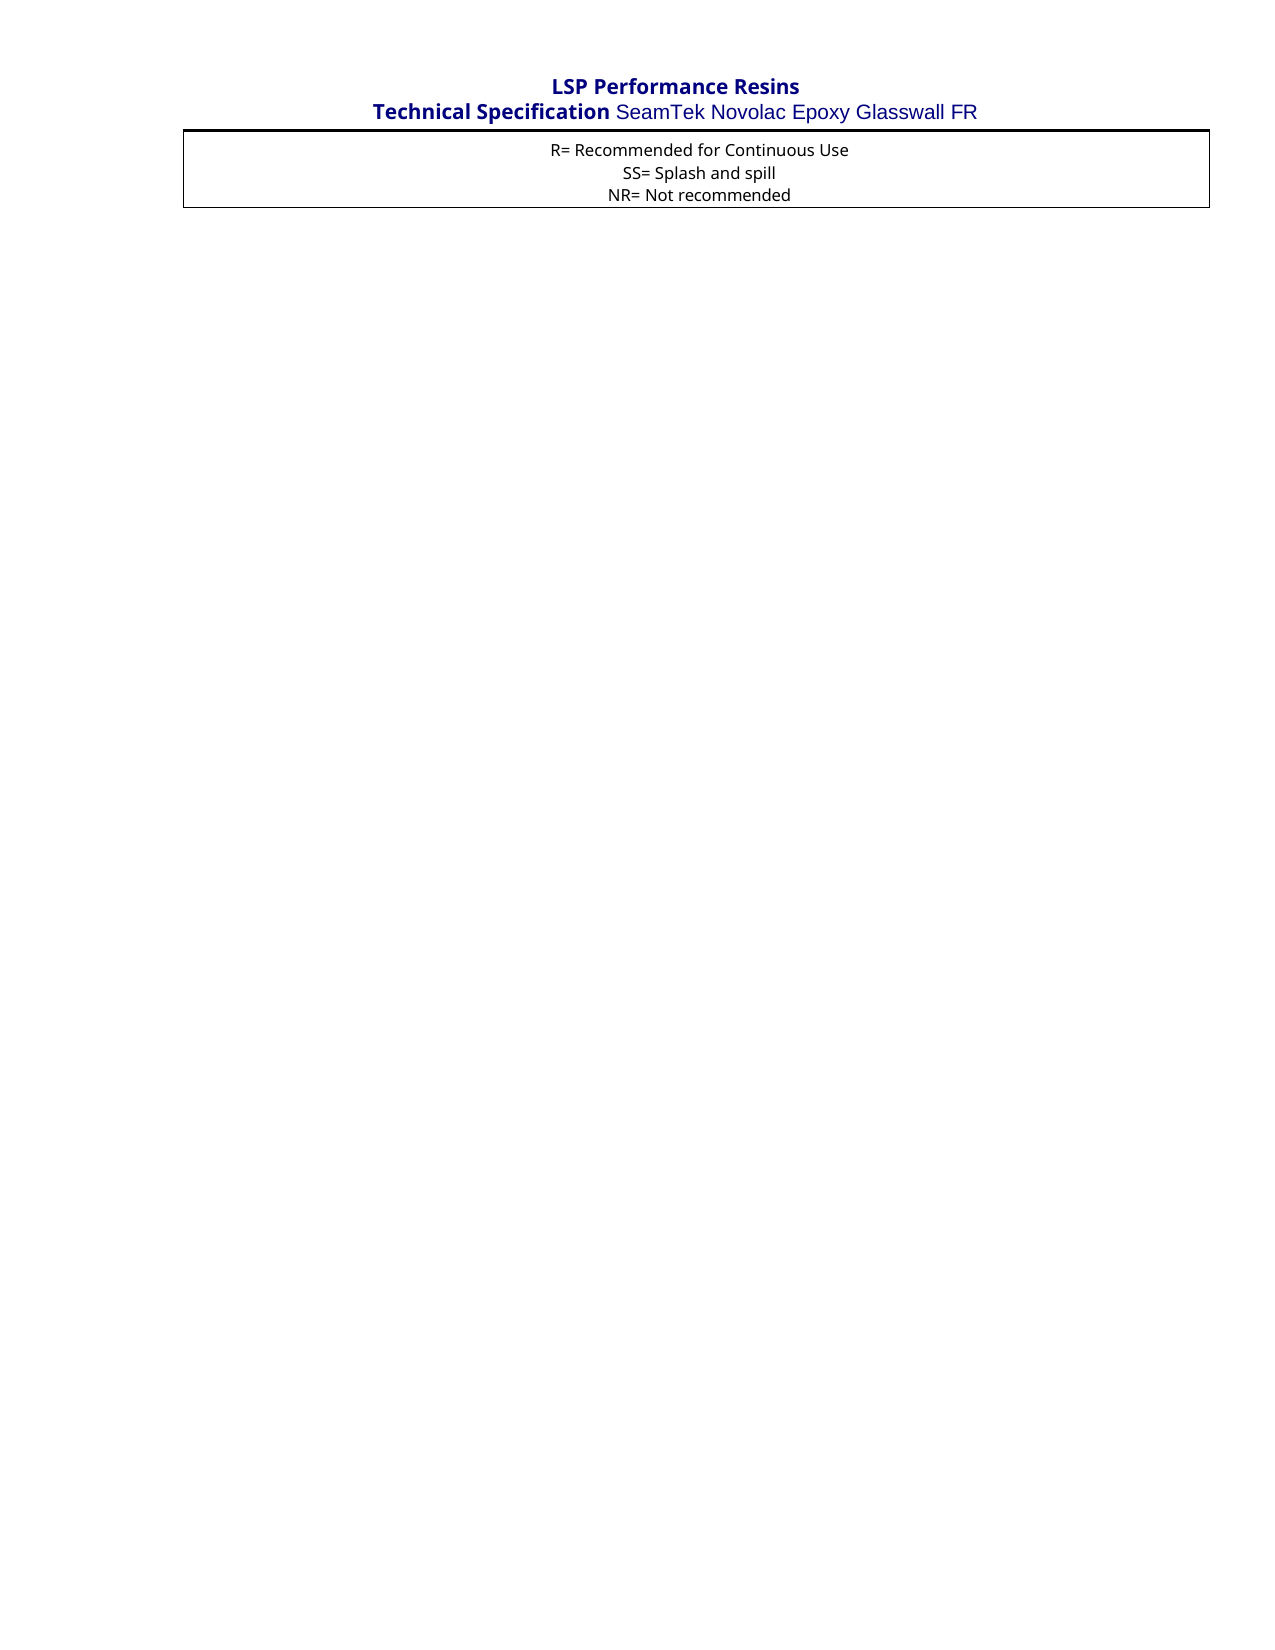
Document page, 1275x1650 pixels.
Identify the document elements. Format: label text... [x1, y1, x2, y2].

table_cell R= Recommended for Continuous Use SS= Splash and spill NR= Not recommended [184, 132, 1209, 207]
